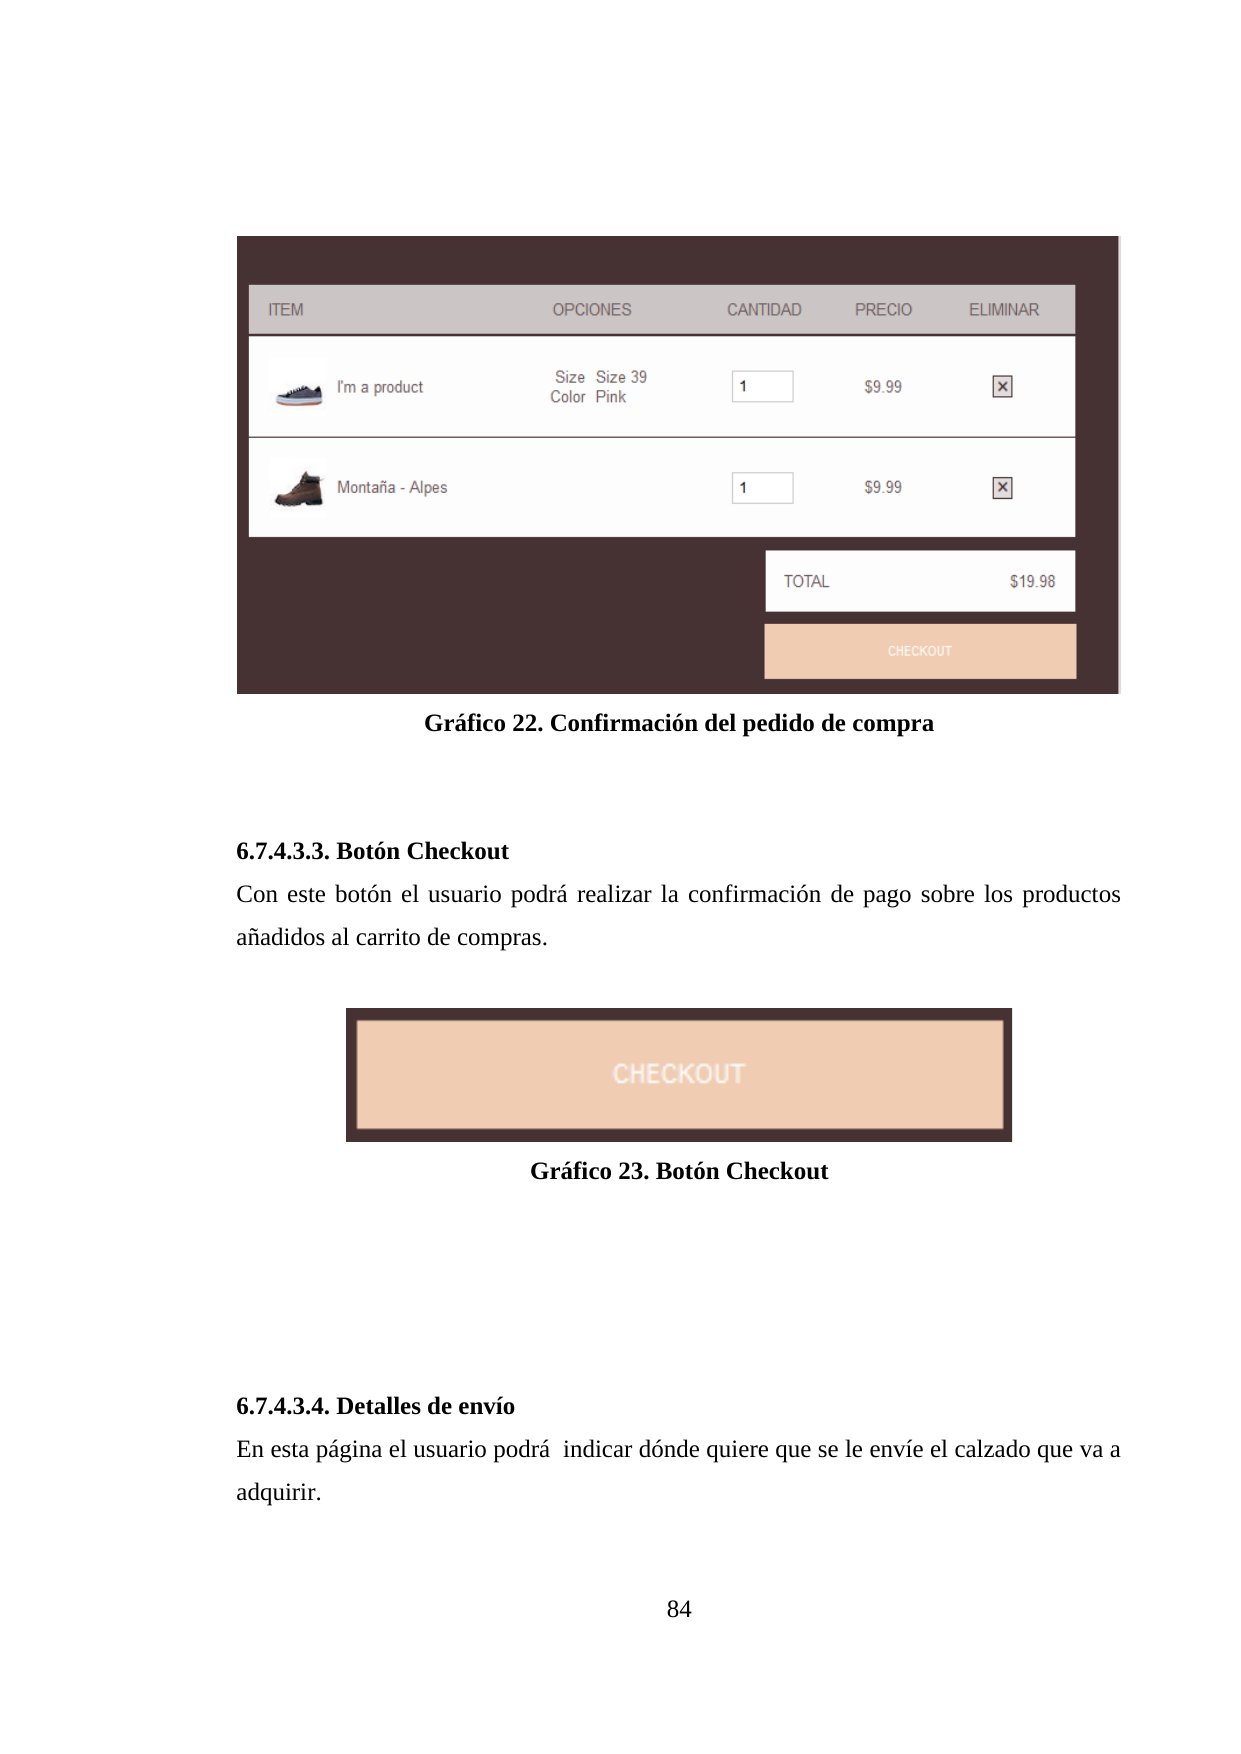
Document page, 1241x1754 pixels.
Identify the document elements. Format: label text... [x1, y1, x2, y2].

text Gráfico 22. Confirmación del pedido de compra [236, 708, 1122, 737]
text Gráfico 23. Botón Checkout [236, 1156, 1122, 1185]
text Con este botón el usuario podrá realizar la confirmación de pago sobre los productos añadidos al carrito de compras. [236, 879, 1122, 951]
picture [237, 236, 1122, 694]
subtitle 6.7.4.3.3. Botón Checkout [236, 836, 1122, 865]
picture [346, 1008, 1013, 1142]
text En esta página el usuario podrá indicar dónde quiere que se le envíe el calzado que va a adquirir. [236, 1434, 1122, 1506]
subtitle 6.7.4.3.4. Detalles de envío [236, 1391, 1122, 1420]
